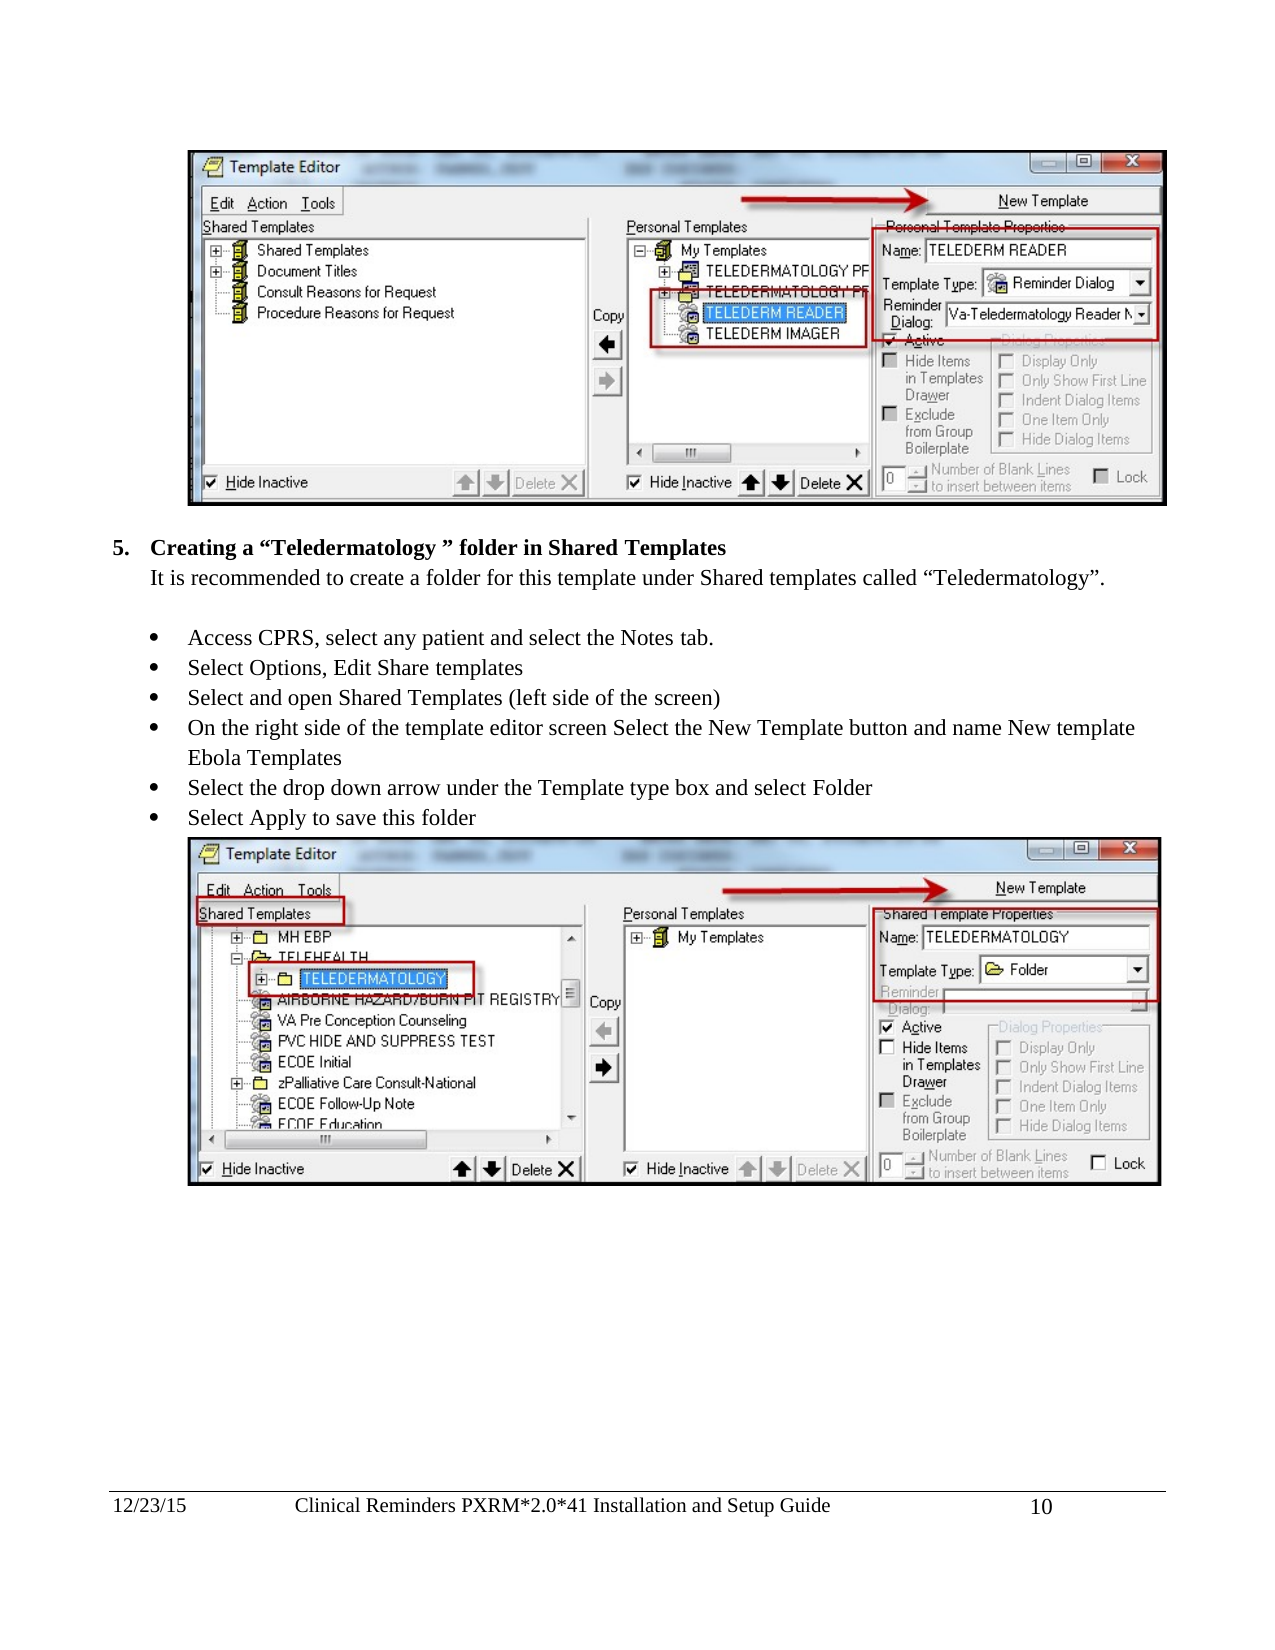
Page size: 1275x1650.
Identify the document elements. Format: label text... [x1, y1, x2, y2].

text It is recommended to create a folder for this template under Shared templates called “Teledermatology”. [150, 563, 1185, 590]
subtitle Creating a “Teledermatology ” folder in Shared Templates [112, 533, 1185, 560]
picture [187, 150, 1167, 506]
list On the right side of the template editor screen Select the New Template button and name New template Ebola Templates [150, 714, 1137, 771]
picture [187, 837, 1162, 1186]
list Select Options, Edit Share templates [150, 654, 1185, 681]
list Select the drop down arrow under the Template type box and select Folder [150, 774, 1185, 800]
list Select and open Shared Templates (left side of the screen) [150, 684, 1185, 711]
list Select Apply to save this folder [150, 804, 1185, 831]
list Access CPRS, select any patient and select the Notes tab. [150, 624, 1185, 650]
